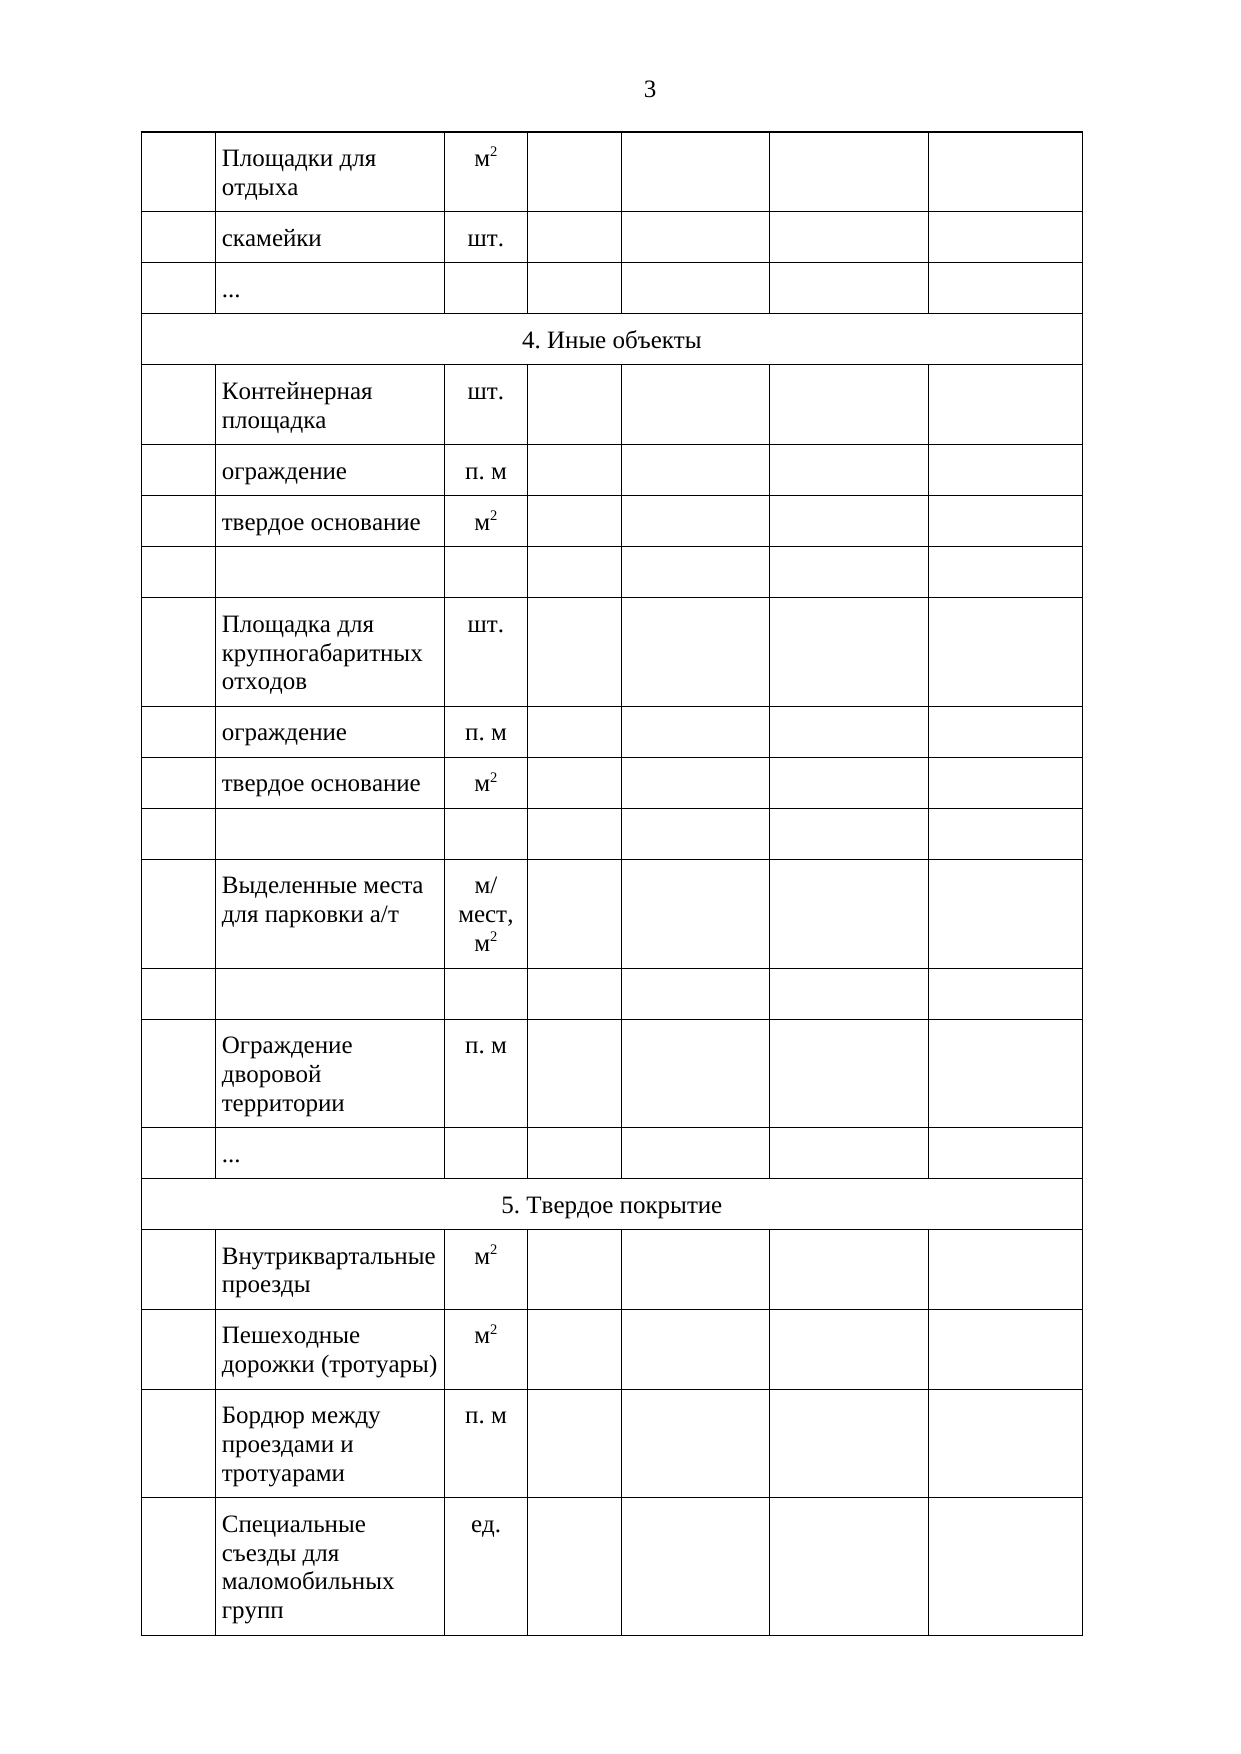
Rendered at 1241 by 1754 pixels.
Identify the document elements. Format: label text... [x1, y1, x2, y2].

table_cell [929, 809, 1082, 859]
table_cell [929, 969, 1082, 1018]
table_cell [770, 496, 928, 546]
table_cell п. м [445, 1390, 527, 1497]
table_cell ед. [445, 1498, 527, 1634]
table_cell [528, 1390, 621, 1497]
table_cell [445, 263, 527, 313]
table_cell [528, 860, 621, 967]
table_cell Ограждение дворовой территории [216, 1020, 444, 1127]
table_cell [528, 969, 621, 1018]
table_cell Внутриквартальные проезды [216, 1230, 444, 1309]
table_cell п. м [445, 445, 527, 495]
table_cell Бордюр между проездами и тротуарами [216, 1390, 444, 1497]
table_cell [528, 758, 621, 808]
table_cell [622, 707, 769, 757]
table_cell [142, 860, 215, 967]
table_cell [622, 1230, 769, 1309]
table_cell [216, 1498, 444, 1634]
table_cell [622, 969, 769, 1018]
table_cell ... [216, 1128, 444, 1178]
table_cell [528, 1020, 621, 1127]
table_cell [528, 133, 621, 211]
table_cell [142, 365, 215, 444]
table_cell [445, 969, 527, 1018]
table_cell [622, 1128, 769, 1178]
table_cell 4. Иные объекты [142, 314, 1082, 364]
table_cell [770, 365, 928, 444]
table_cell [528, 1498, 621, 1634]
table_cell [528, 1310, 621, 1389]
table_cell [142, 547, 215, 597]
table_cell шт. [445, 212, 527, 262]
table_cell [929, 365, 1082, 444]
table_cell [528, 598, 621, 706]
table_cell [770, 1230, 928, 1309]
table_cell [216, 969, 444, 1018]
table_cell [445, 547, 527, 597]
table_cell [622, 809, 769, 859]
table_cell [142, 758, 215, 808]
table_cell [770, 263, 928, 313]
table_cell [622, 365, 769, 444]
table_cell [528, 1230, 621, 1309]
table_cell [622, 445, 769, 495]
table_cell [528, 365, 621, 444]
table_cell [142, 133, 215, 211]
table_cell Площадка для крупногабаритных отходов [216, 598, 444, 706]
table_cell [622, 1498, 769, 1634]
table_cell шт. [445, 365, 527, 444]
table_cell п. м [445, 707, 527, 757]
table_cell Контейнерная площадка [216, 365, 444, 444]
table_cell [622, 1310, 769, 1389]
table_cell [770, 1498, 928, 1634]
table_cell [929, 1128, 1082, 1178]
table_cell [622, 860, 769, 967]
table_cell [528, 1128, 621, 1178]
table_cell скамейки [216, 212, 444, 262]
table_cell [770, 1020, 928, 1127]
table_cell [770, 809, 928, 859]
table_cell [929, 1310, 1082, 1389]
table_cell ограждение [216, 445, 444, 495]
table_cell [528, 212, 621, 262]
table_cell шт. [445, 598, 527, 706]
table_cell [528, 547, 621, 597]
table_cell [142, 707, 215, 757]
table_cell [770, 445, 928, 495]
table_cell [142, 598, 215, 706]
table_cell [929, 758, 1082, 808]
table_cell [142, 1310, 215, 1389]
table_cell [142, 1390, 215, 1497]
table_cell [528, 496, 621, 546]
table_cell [929, 496, 1082, 546]
table_cell [770, 969, 928, 1018]
table_cell [929, 445, 1082, 495]
table_cell [528, 809, 621, 859]
table_cell [770, 133, 928, 211]
table_cell [142, 263, 215, 313]
table_cell [622, 212, 769, 262]
table_cell [929, 263, 1082, 313]
table_cell [929, 133, 1082, 211]
table_cell [770, 1310, 928, 1389]
table_cell [770, 1128, 928, 1178]
table_cell [770, 707, 928, 757]
table_cell [142, 445, 215, 495]
table_cell Пешеходные дорожки (тротуары) [216, 1310, 444, 1389]
table_cell [770, 860, 928, 967]
table_cell [929, 860, 1082, 967]
table_cell п. м [445, 1020, 527, 1127]
table_cell [622, 496, 769, 546]
table_cell [445, 809, 527, 859]
table_cell 5. Твердое покрытие [142, 1179, 1082, 1229]
table_cell м2 [445, 133, 527, 211]
table_cell ... [216, 263, 444, 313]
table_cell [622, 1020, 769, 1127]
table_cell [929, 707, 1082, 757]
table_cell [528, 707, 621, 757]
table_cell [142, 1498, 215, 1634]
table_cell [770, 598, 928, 706]
table_cell [142, 969, 215, 1018]
table_cell твердое основание [216, 496, 444, 546]
table_cell [929, 1390, 1082, 1497]
table_cell [528, 263, 621, 313]
table_cell [929, 598, 1082, 706]
table_cell [929, 547, 1082, 597]
table_cell [770, 547, 928, 597]
table_cell [770, 758, 928, 808]
table_cell м2 [445, 758, 527, 808]
table_cell [142, 1230, 215, 1309]
table_cell [622, 547, 769, 597]
table_cell [528, 445, 621, 495]
table_cell твердое основание [216, 758, 444, 808]
table_cell [216, 809, 444, 859]
table_cell Площадки для отдыха [216, 133, 444, 211]
table_cell [216, 547, 444, 597]
table_cell [142, 809, 215, 859]
table_cell [622, 133, 769, 211]
table_cell [142, 212, 215, 262]
table_cell м2 [445, 1310, 527, 1389]
table_cell [622, 598, 769, 706]
table_cell [770, 212, 928, 262]
table_cell [929, 212, 1082, 262]
table_cell [622, 263, 769, 313]
table_cell [622, 758, 769, 808]
table_cell [622, 1390, 769, 1497]
table_cell Выделенные места для парковки а/т [216, 860, 444, 967]
table_cell м2 [445, 496, 527, 546]
table_cell [929, 1020, 1082, 1127]
table_cell м2 [445, 1230, 527, 1309]
table_cell [142, 1128, 215, 1178]
table_cell [770, 1390, 928, 1497]
table_cell [445, 1128, 527, 1178]
table_cell [142, 1020, 215, 1127]
table_cell ограждение [216, 707, 444, 757]
table_cell [929, 1498, 1082, 1634]
table_cell [142, 496, 215, 546]
table_cell [929, 1230, 1082, 1309]
table_cell м/мест, м2 [445, 860, 527, 967]
